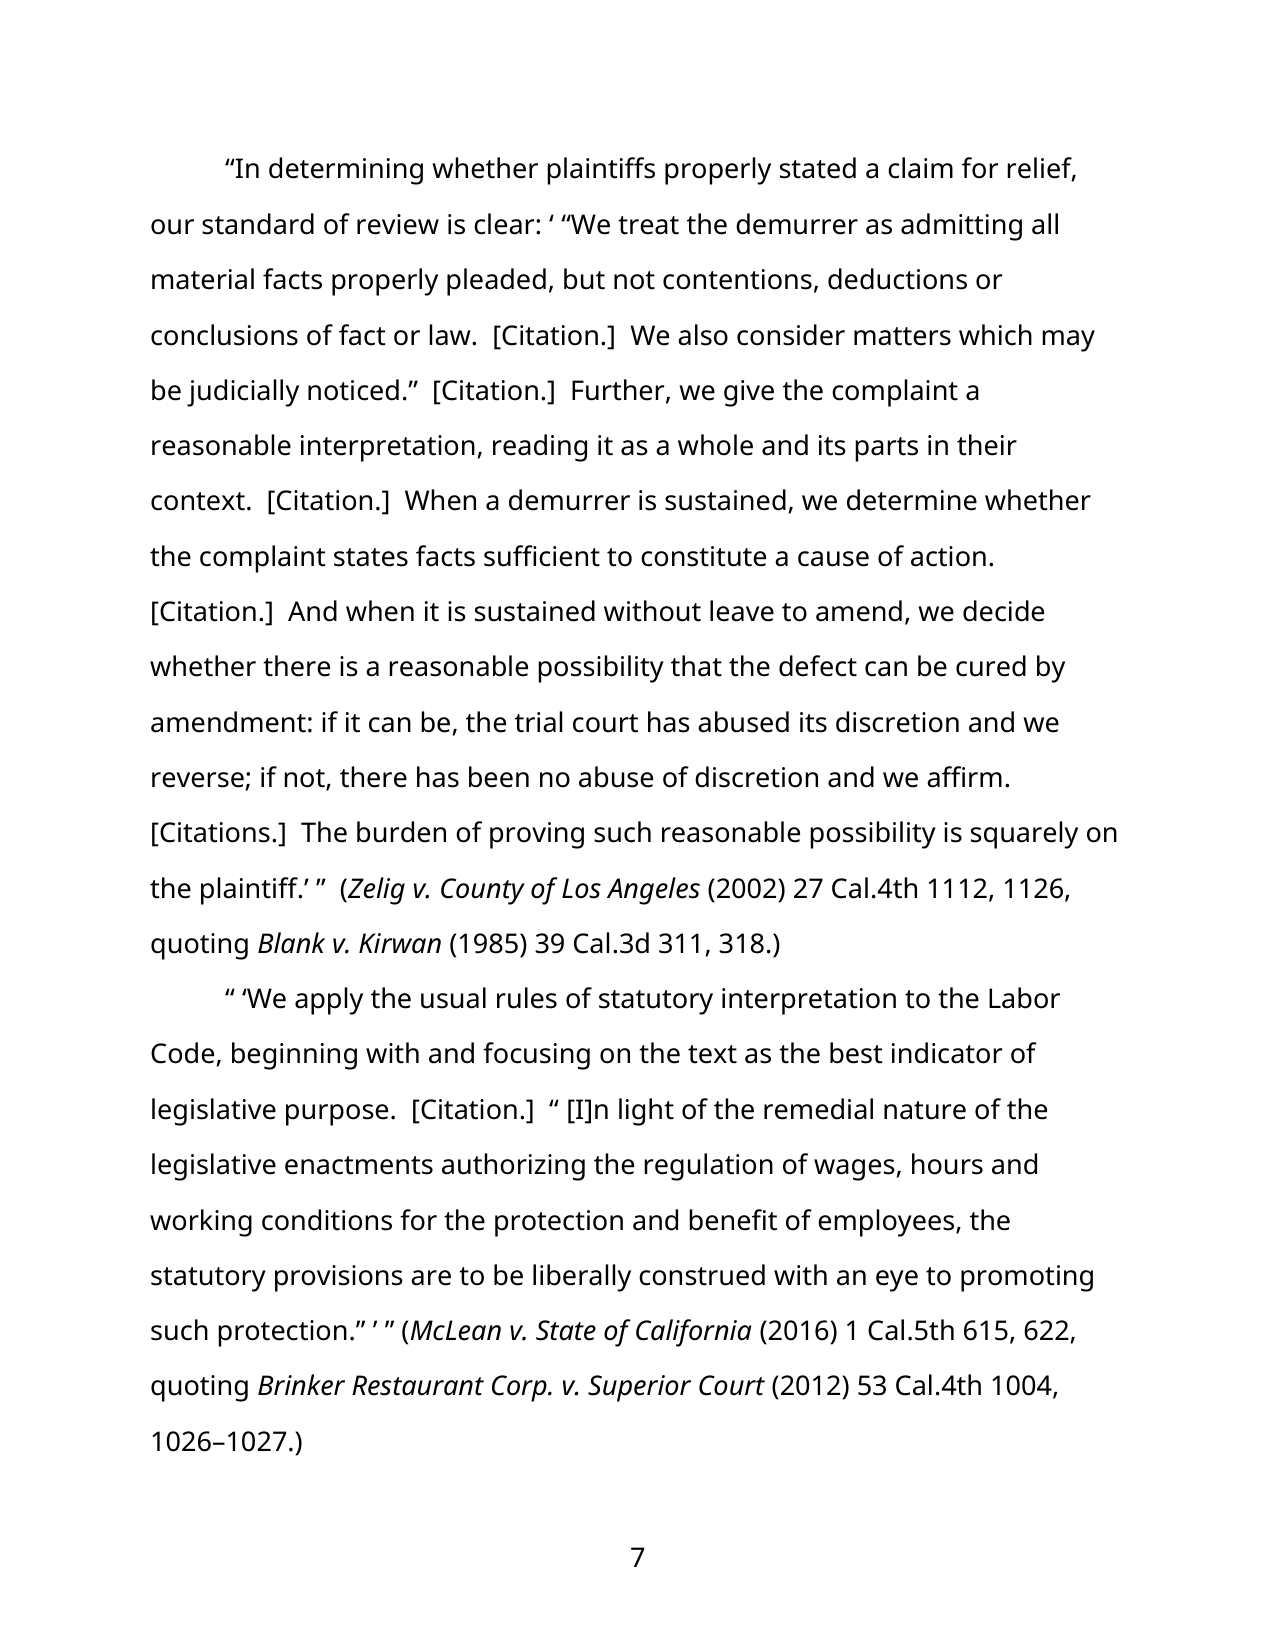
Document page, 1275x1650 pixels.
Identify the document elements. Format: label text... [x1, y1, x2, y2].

text “ ‘We apply the usual rules of statutory interpretation to the Labor Code, beginning with and focusing on the text as the best indicator of legislative purpose. [Citation.] “ [I]n light of the remedial nature of the legislative enactments authorizing the regulation of wages, hours and working conditions for the protection and benefit of employees, the statutory provisions are to be liberally construed with an eye to promoting such protection.” ’ ” (McLean v. State of California (2016) 1 Cal.5th 615, 622, quoting Brinker Restaurant Corp. v. Superior Court (2012) 53 Cal.4th 1004, 1026–1027.) [150, 980, 1125, 1459]
text “In determining whether plaintiffs properly stated a claim for relief, our standard of review is clear: ‘ “We treat the demurrer as admitting all material facts properly pleaded, but not contentions, deductions or conclusions of fact or law. [Citation.] We also consider matters which may be judicially noticed.” [Citation.] Further, we give the complaint a reasonable interpretation, reading it as a whole and its parts in their context. [Citation.] When a demurrer is sustained, we determine whether the complaint states facts sufficient to constitute a cause of action. [Citation.] And when it is sustained without leave to amend, we decide whether there is a reasonable possibility that the defect can be cured by amendment: if it can be, the trial court has abused its discretion and we reverse; if not, there has been no abuse of discretion and we affirm. [Citations.] The burden of proving such reasonable possibility is squarely on the plaintiff.’ ” (Zelig v. County of Los Angeles (2002) 27 Cal.4th 1112, 1126, quoting Blank v. Kirwan (1985) 39 Cal.3d 311, 318.) [150, 150, 1125, 961]
